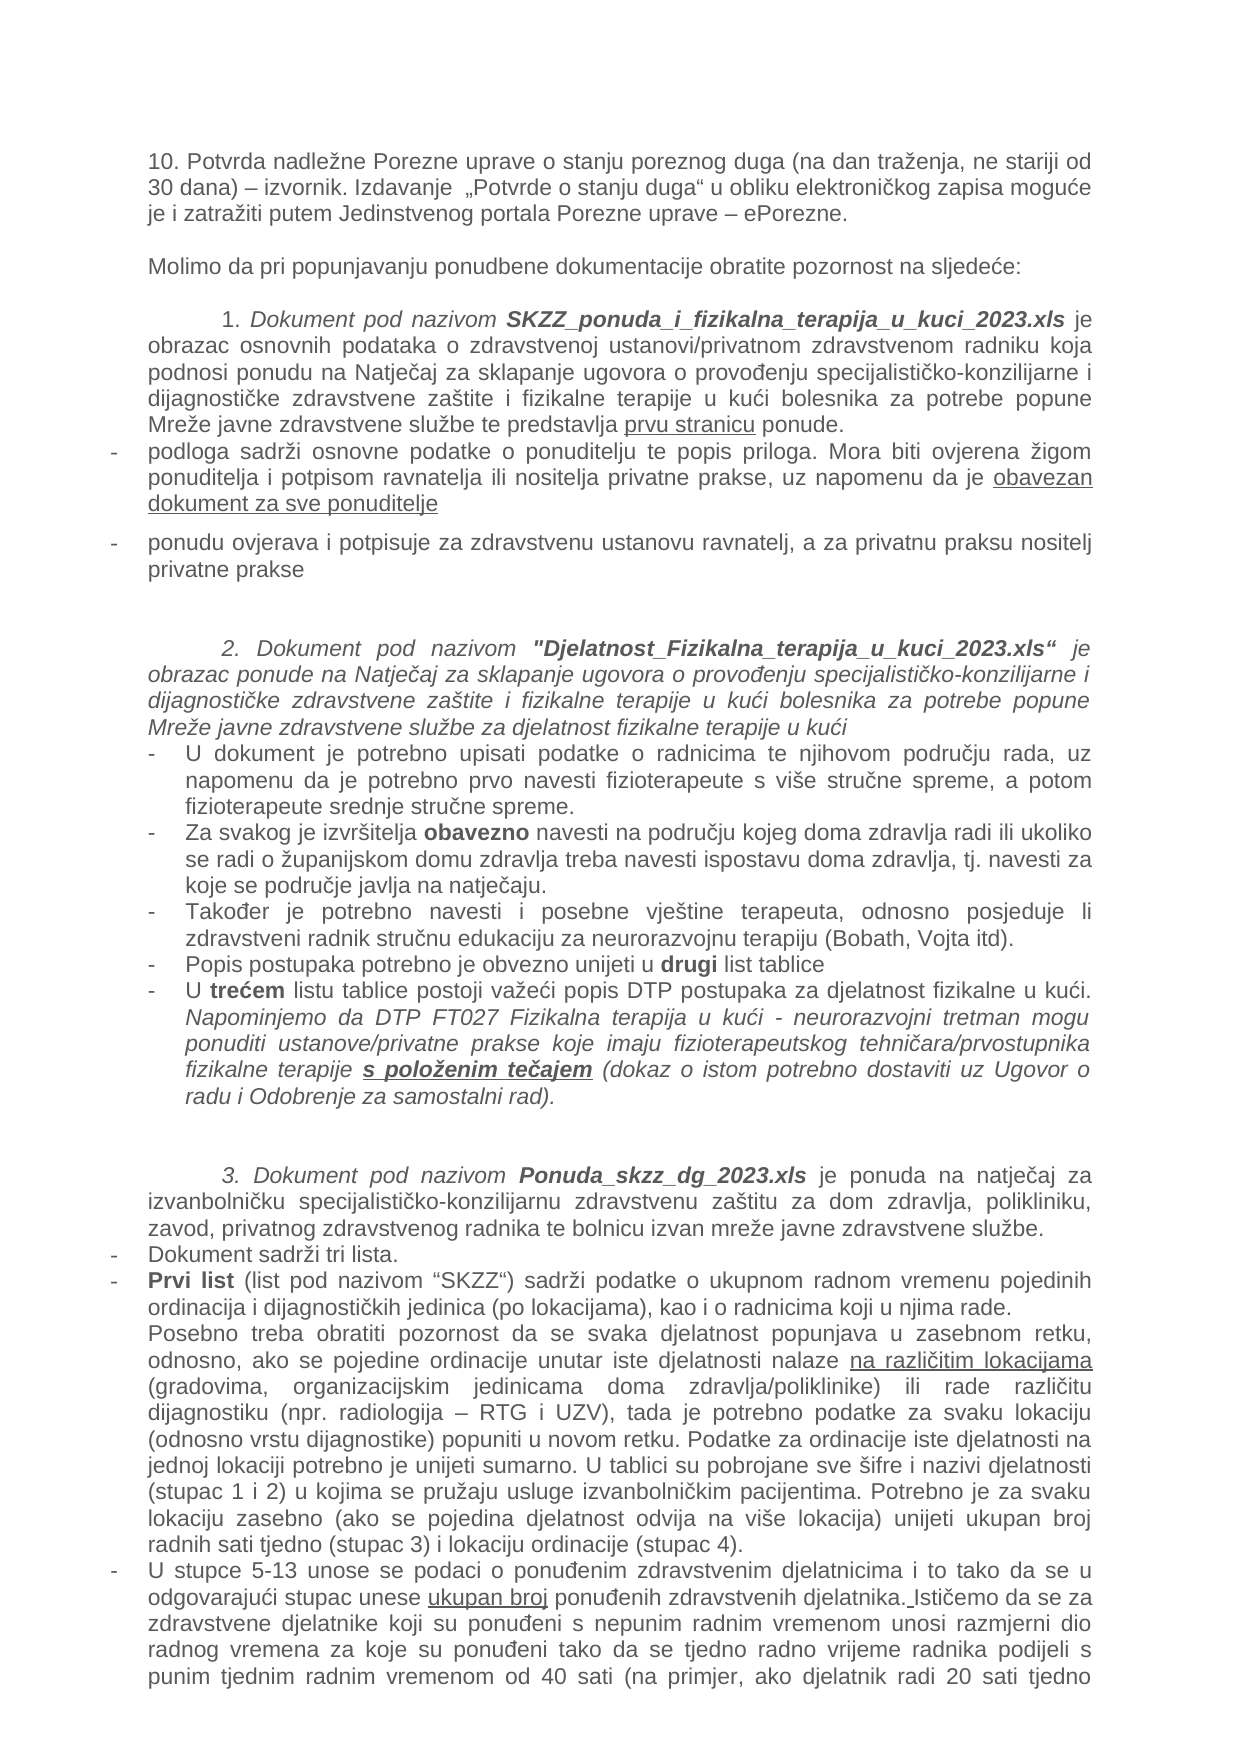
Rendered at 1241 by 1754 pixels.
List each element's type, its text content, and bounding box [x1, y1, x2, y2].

list U dokument je potrebno upisati podatke o radnicima te njihovom području rada, uz napomenu da je potrebno prvo navesti fizioterapeute s više stručne spreme, a potom fizioterapeute srednje stručne spreme. [148, 740, 1092, 819]
text 10. Potvrda nadležne Porezne uprave o stanju poreznog duga (na dan traženja, ne stariji od 30 dana) – izvornik. Izdavanje „Potvrde o stanju duga“ u obliku elektroničkog zapisa moguće je i zatražiti putem Jedinstvenog portala Porezne uprave – ePorezne. [148, 148, 1092, 227]
text Posebno treba obratiti pozornost da se svaka djelatnost popunjava u zasebnom retku, odnosno, ako se pojedine ordinacije unutar iste djelatnosti nalaze na različitim lokacijama (gradovima, organizacijskim jedinicama doma zdravlja/poliklinike) ili rade različitu dijagnostiku (npr. radiologija – RTG i UZV), tada je potrebno podatke za svaku lokaciju (odnosno vrstu dijagnostike) popuniti u novom retku. Podatke za ordinacije iste djelatnosti na jednoj lokaciji potrebno je unijeti sumarno. U tablici su pobrojane sve šifre i nazivi djelatnosti (stupac 1 i 2) u kojima se pružaju usluge izvanbolničkim pacijentima. Potrebno je za svaku lokaciju zasebno (ako se pojedina djelatnost odvija na više lokacija) unijeti ukupan broj radnih sati tjedno (stupac 3) i lokaciju ordinacije (stupac 4). [148, 1320, 1092, 1557]
list Prvi list (list pod nazivom “SKZZ“) sadrži podatke o ukupnom radnom vremenu pojedinih ordinacija i dijagnostičkih jedinica (po lokacijama), kao i o radnicima koji u njima rade. [110, 1267, 1092, 1320]
list Također je potrebno navesti i posebne vještine terapeuta, odnosno posjeduje li zdravstveni radnik stručnu edukaciju za neurorazvojnu terapiju (Bobath, Vojta itd). [148, 898, 1092, 951]
list Za svakog je izvršitelja obavezno navesti na području kojeg doma zdravlja radi ili ukoliko se radi o županijskom domu zdravlja treba navesti ispostavu doma zdravlja, tj. navesti za koje se područje javlja na natječaju. [148, 819, 1092, 898]
list Popis postupaka potrebno je obvezno unijeti u drugi list tablice [148, 951, 1092, 977]
list U trećem listu tablice postoji važeći popis DTP postupaka za djelatnost fizikalne u kući. Napominjemo da DTP FT027 Fizikalna terapija u kući - neurorazvojni tretman mogu ponuditi ustanove/privatne prakse koje imaju fizioterapeutskog tehničara/prvostupnika fizikalne terapije s položenim tečajem (dokaz o istom potrebno dostaviti uz Ugovor o radu i Odobrenje za samostalni rad). [148, 977, 1092, 1109]
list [110, 1557, 1092, 1689]
list podloga sadrži osnovne podatke o ponuditelju te popis priloga. Mora biti ovjerena žigom ponuditelja i potpisom ravnatelja ili nositelja privatne prakse, uz napomenu da je obavezan dokument za sve ponuditelje [110, 438, 1092, 517]
text 3. Dokument pod nazivom Ponuda_skzz_dg_2023.xls je ponuda na natječaj za izvanbolničku specijalističko-konzilijarnu zdravstvenu zaštitu za dom zdravlja, polikliniku, zavod, privatnog zdravstvenog radnika te bolnicu izvan mreže javne zdravstvene službe. [148, 1162, 1092, 1241]
text 2. Dokument pod nazivom "Djelatnost_Fizikalna_terapija_u_kuci_2023.xls“ je obrazac ponude na Natječaj za sklapanje ugovora o provođenju specijalističko-konzilijarne i dijagnostičke zdravstvene zaštite i fizikalne terapije u kući bolesnika za potrebe popune Mreže javne zdravstvene službe za djelatnost fizikalne terapije u kući [148, 635, 1092, 740]
list Dokument sadrži tri lista. [110, 1241, 1092, 1267]
text Molimo da pri popunjavanju ponudbene dokumentacije obratite pozornost na sljedeće: [148, 253, 1092, 279]
text 1. Dokument pod nazivom SKZZ_ponuda_i_fizikalna_terapija_u_kuci_2023.xls je obrazac osnovnih podataka o zdravstvenoj ustanovi/privatnom zdravstvenom radniku koja podnosi ponudu na Natječaj za sklapanje ugovora o provođenju specijalističko-konzilijarne i dijagnostičke zdravstvene zaštite i fizikalne terapije u kući bolesnika za potrebe popune Mreže javne zdravstvene službe te predstavlja prvu stranicu ponude. [148, 306, 1092, 438]
list ponudu ovjerava i potpisuje za zdravstvenu ustanovu ravnatelj, a za privatnu praksu nositelj privatne prakse [110, 529, 1092, 582]
